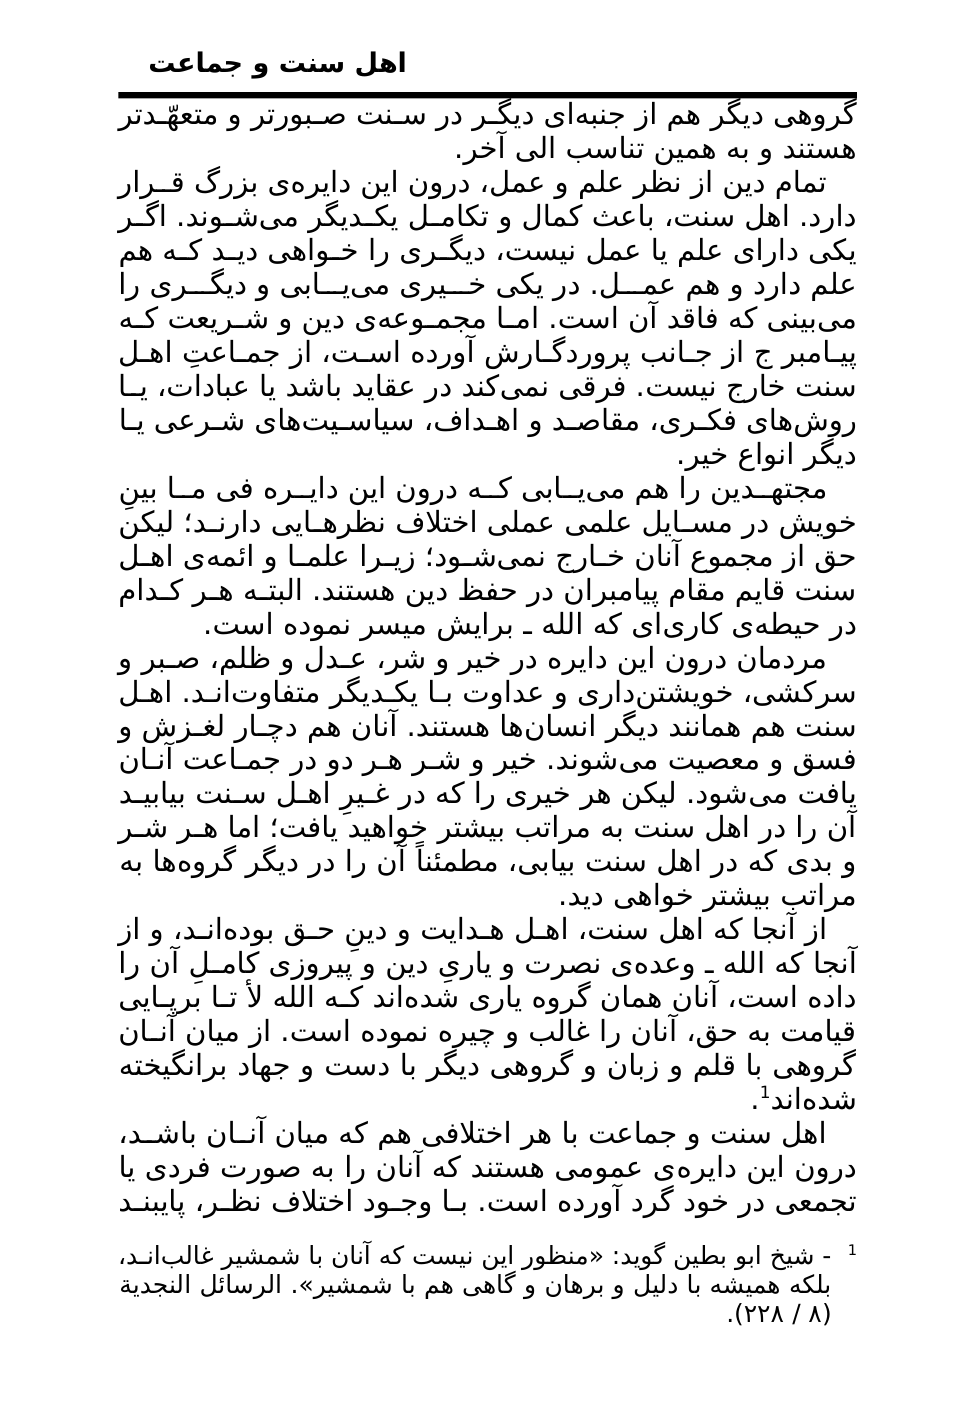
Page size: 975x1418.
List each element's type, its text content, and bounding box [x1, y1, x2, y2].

text تمام دین از نظر علم و عمل، درون این دایره‌ی بزرگ قرار دارد. اهل سنت، باعث کمال و تکامل یکدیگر می‌شوند. اگر یکی دارای علم یا عمل نیست، دیگری را خواهی دید که هم علم دارد و هم عمل. در یکی خیری می‌یابی و دیگری را می‌بینی که فاقد آن است. اما مجموعه‌ی دین و شریعت که پیامبر ج از جانب پروردگارش آورده است، از جماعتِ اهل سنت خارج نیست. فرقی نمی‌کند در عقاید باشد یا عبادات، یا روش‌های فکری، مقاصد و اهداف، سیاسیت‌های شرعی یا دیگر انواع خیر. [118, 166, 857, 471]
text مردمان درون این دایره در خیر و شر، عدل و ظلم، صبر و سرکشی، خویشتن‌داری و عداوت با یکدیگر متفاوت‌اند. اهل سنت هم همانند دیگر انسان‌ها هستند. آنان هم دچار لغزش و فسق و معصیت می‌شوند. خیر و شر هر دو در جماعت آنان یافت می‌شود. لیکن هر خیری را که در غیرِ اهل سنت بیابید آن را در اهل سنت به مراتب بیشتر خواهید یافت؛ اما هر شر و بدی که در اهل سنت بیابی، مطمئناً آن را در دیگر گروه‌ها به مراتب بیشتر خواهی دید. [118, 641, 857, 913]
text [118, 98, 857, 166]
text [118, 1116, 857, 1218]
text مجتهدین را هم می‌یابی که درون این دایره فی ما بینِ خویش در مسایل علمی عملی اختلاف نظرهایی دارند؛ لیکن حق از مجموع آنان خارج نمی‌شود؛ زیرا علما و ائمه‌ی اهل سنت قایم مقام پیامبران در حفظ دین هستند. البته هر کدام در حیطه‌ی کاری‌ای که الله ـ برایش میسر نموده است. [118, 471, 857, 641]
text از آنجا که اهل سنت، اهل هدایت و دینِ حق بوده‌اند، و از آنجا که الله ـ وعده‌ی نصرت و یاریِ دین و پیروزی کاملِ آن را داده است، آنان همان گروه یاری شده‌اند که الله ﻷ تا برپایی قیامت به حق، آنان را غالب و چیره نموده است. از میان آنان گروهی با قلم و زبان و گروهی دیگر با دست و جهاد برانگیخته شده‌اند. [118, 913, 857, 1116]
